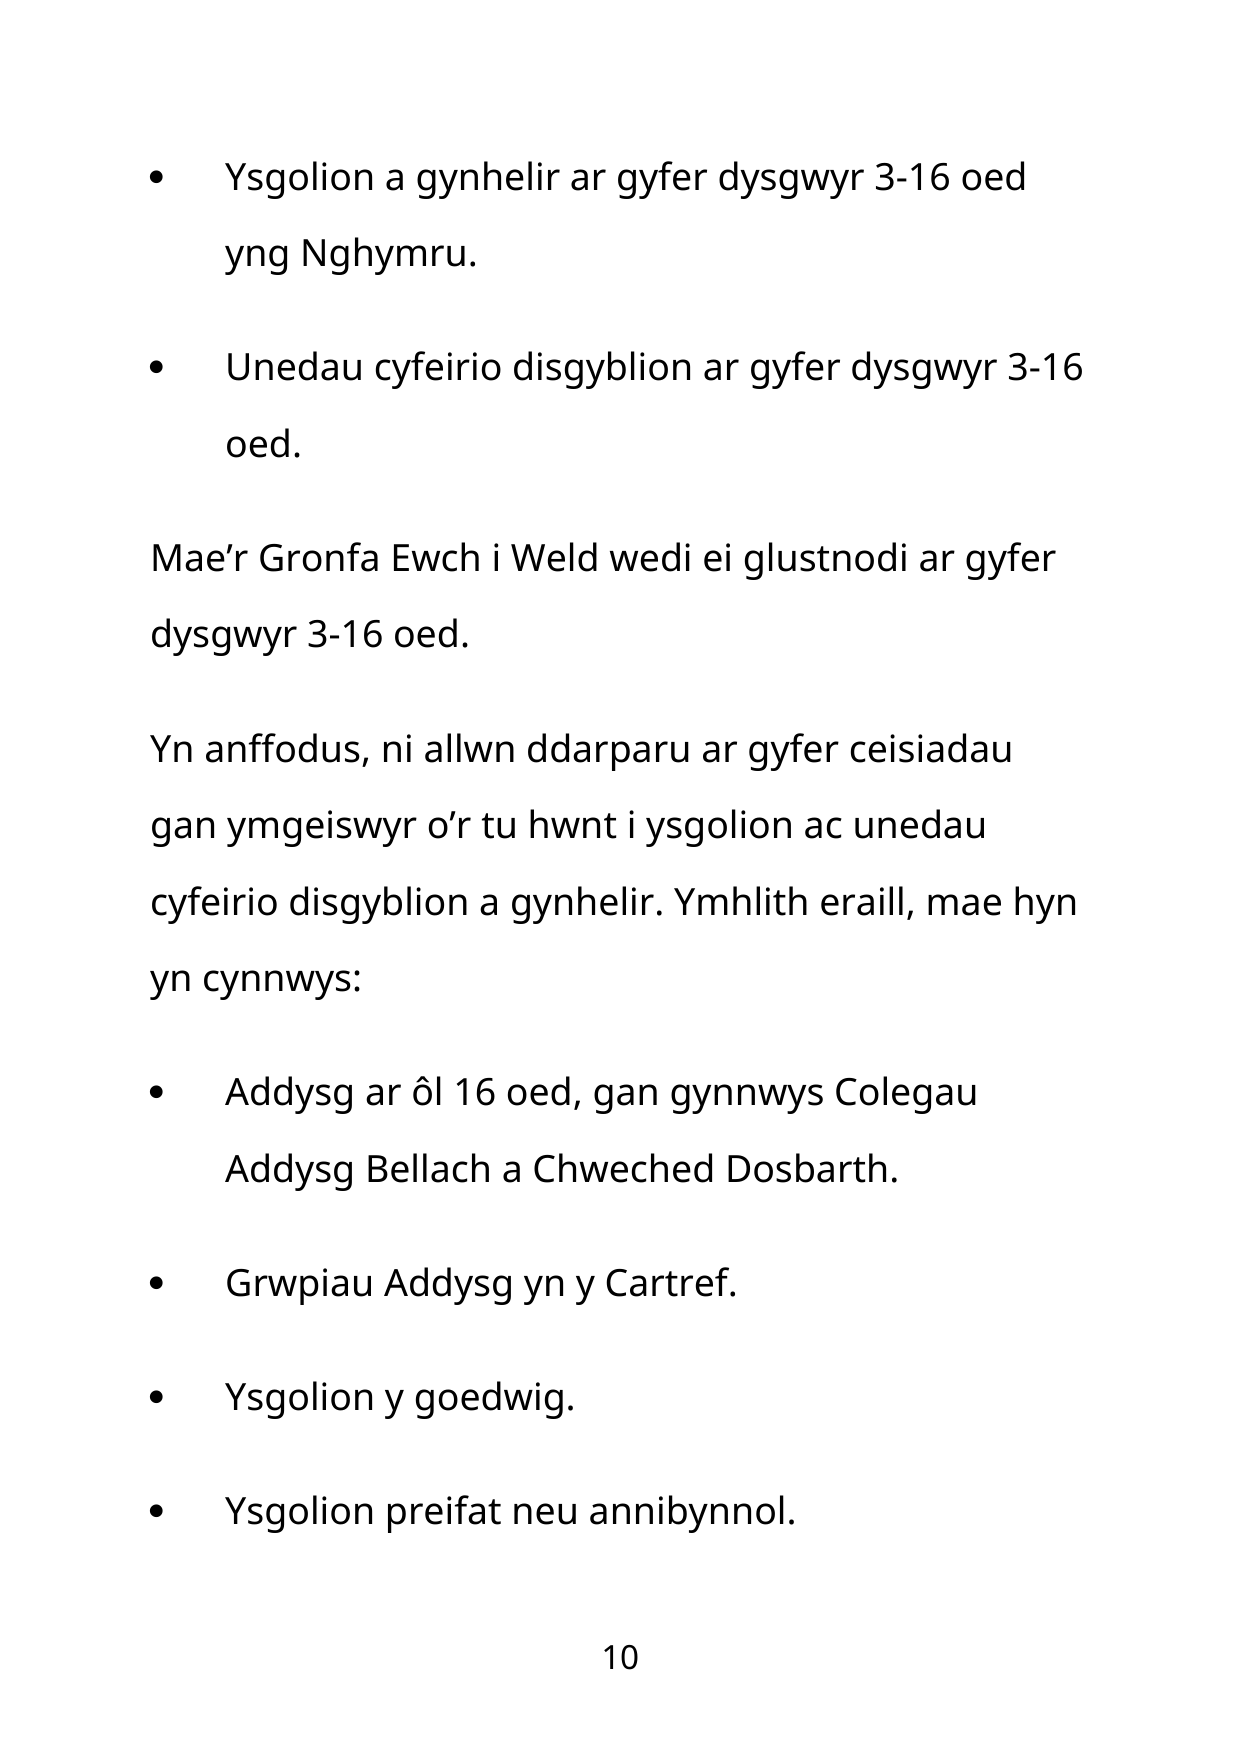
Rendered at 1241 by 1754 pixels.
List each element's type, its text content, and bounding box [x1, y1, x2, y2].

text Yn anffodus, ni allwn ddarparu ar gyfer ceisiadau gan ymgeiswyr o’r tu hwnt i ysgolion ac unedau cyfeirio disgyblion a gynhelir. Ymhlith eraill, mae hyn yn cynnwys: [150, 722, 1090, 1003]
list Addysg ar ôl 16 oed, gan gynnwys Colegau Addysg Bellach a Chweched Dosbarth. [150, 1066, 1090, 1193]
list Ysgolion a gynhelir ar gyfer dysgwyr 3-16 oed yng Nghymru. [150, 150, 1090, 278]
list Ysgolion y goedwig. [150, 1370, 1090, 1421]
list Grwpiau Addysg yn y Cartref. [150, 1256, 1090, 1307]
list Unedau cyfeirio disgyblion ar gyfer dysgwyr 3-16 oed. [150, 341, 1090, 468]
list Ysgolion preifat neu annibynnol. [150, 1484, 1090, 1535]
text Mae’r Gronfa Ewch i Weld wedi ei glustnodi ar gyfer dysgwyr 3-16 oed. [150, 531, 1090, 659]
